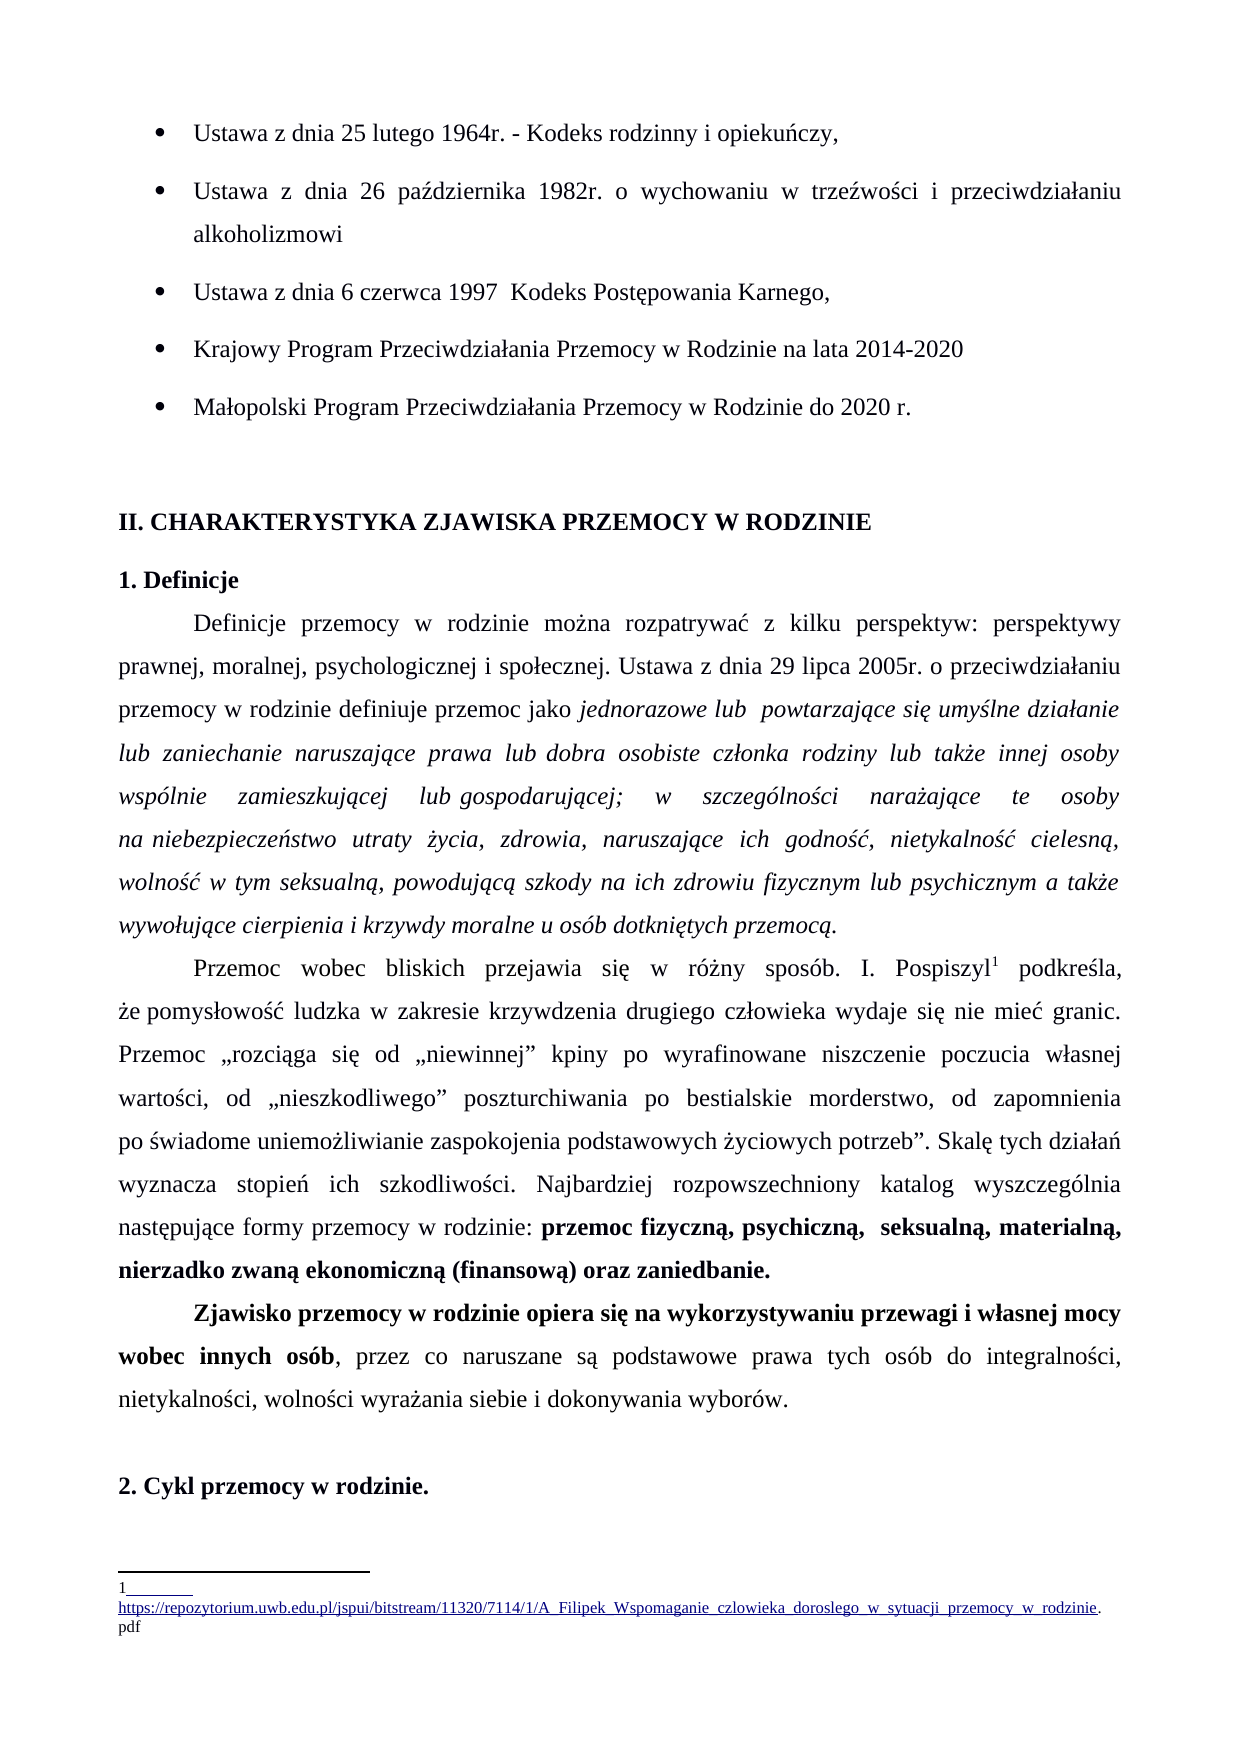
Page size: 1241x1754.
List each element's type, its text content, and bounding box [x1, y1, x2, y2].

text 1. Definicje [118, 565, 1122, 594]
text Przemoc wobec bliskich przejawia się w różny sposób. I. Pospiszyl podkreśla, że pomysłowość ludzka w zakresie krzywdzenia drugiego człowieka wydaje się nie mieć granic. Przemoc „rozciąga się od „niewinnej” kpiny po wyrafinowane niszczenie poczucia własnej wartości, od „nieszkodliwego” poszturchiwania po bestialskie morderstwo, od zapomnienia po świadome uniemożliwianie zaspokojenia podstawowych życiowych potrzeb”. Skalę tych działań wyznacza stopień ich szkodliwości. Najbardziej rozpowszechniony katalog wyszczególnia następujące formy przemocy w rodzinie: przemoc fizyczną, psychiczną, seksualną, materialną, nierzadko zwaną ekonomiczną (finansową) oraz zaniedbanie. [118, 953, 1122, 1284]
text 2. Cykl przemocy w rodzinie. [118, 1471, 1122, 1499]
text Zjawisko przemocy w rodzinie opiera się na wykorzystywaniu przewagi i własnej mocy wobec innych osób, przez co naruszane są podstawowe prawa tych osób do integralności, nietykalności, wolności wyrażania siebie i dokonywania wyborów. [118, 1298, 1122, 1413]
list Ustawa z dnia 25 lutego 1964r. - Kodeks rodzinny i opiekuńczy, [156, 118, 1122, 147]
list Ustawa z dnia 6 czerwca 1997 Kodeks Postępowania Karnego, [156, 277, 1122, 305]
list Małopolski Program Przeciwdziałania Przemocy w Rodzinie do 2020 r. [156, 392, 1122, 421]
list Krajowy Program Przeciwdziałania Przemocy w Rodzinie na lata 2014-2020 [156, 334, 1122, 363]
list Ustawa z dnia 26 października 1982r. o wychowaniu w trzeźwości i przeciwdziałaniu alkoholizmowi [156, 176, 1122, 248]
text Definicje przemocy w rodzinie można rozpatrywać z kilku perspektyw: perspektywy prawnej, moralnej, psychologicznej i społecznej. Ustawa z dnia 29 lipca 2005r. o przeciwdziałaniu przemocy w rodzinie definiuje przemoc jako jednorazowe lub powtarzające się umyślne działanie lub zaniechanie naruszające prawa lub dobra osobiste członka rodziny lub także innej osoby wspólnie zamieszkującej lub gospodarującej; w szczególności narażające te osoby na niebezpieczeństwo utraty życia, zdrowia, naruszające ich godność, nietykalność cielesną, wolność w tym seksualną, powodującą szkody na ich zdrowiu fizycznym lub psychicznym a także wywołujące cierpienia i krzywdy moralne u osób dotkniętych przemocą. [118, 608, 1122, 939]
text II. CHARAKTERYSTYKA ZJAWISKA PRZEMOCY W RODZINIE [118, 507, 1122, 536]
